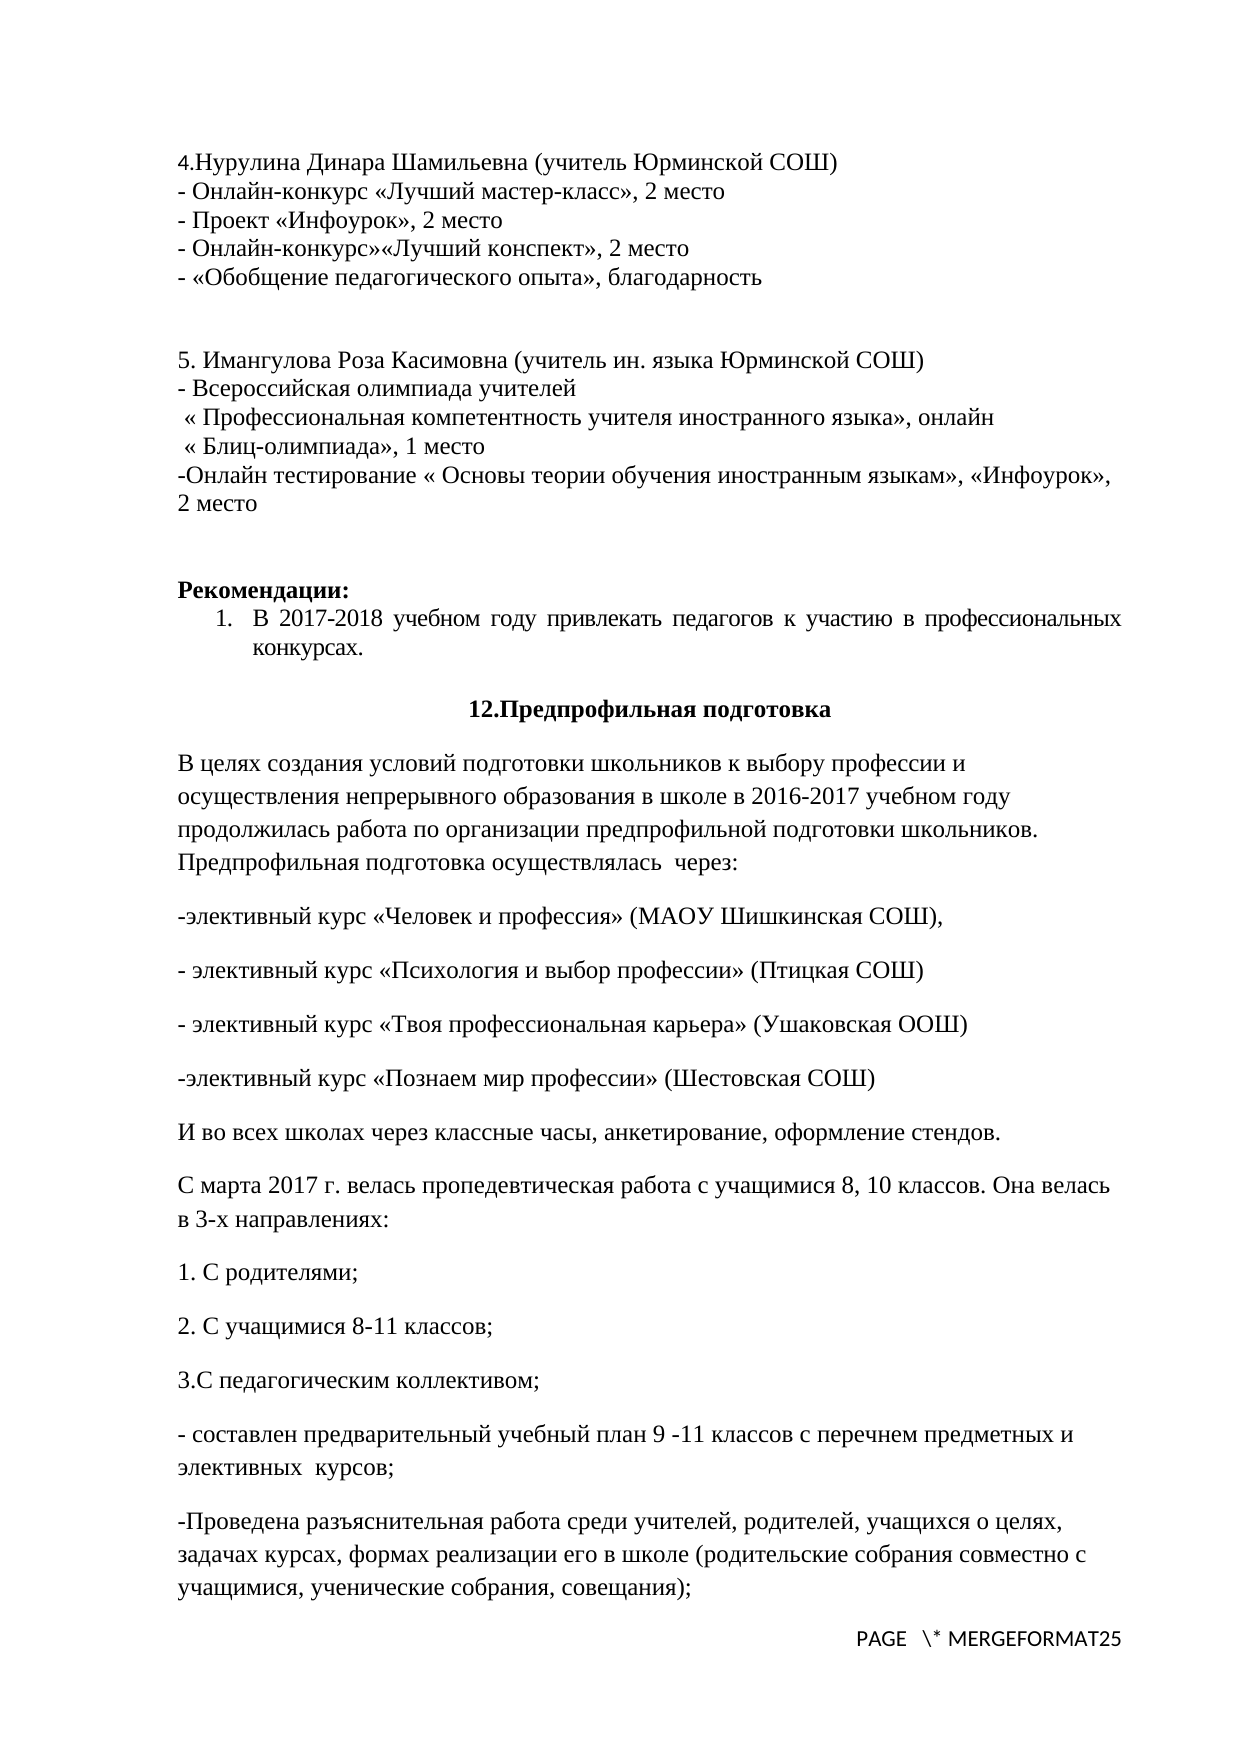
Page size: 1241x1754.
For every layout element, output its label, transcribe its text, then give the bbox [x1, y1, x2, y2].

list В 2017-2018 учебном году привлекать педагогов к участию в профессиональных конкурсах. [215, 603, 1122, 661]
text - элективный курс «Твоя профессиональная карьера» (Ушаковская ООШ) [177, 1009, 1122, 1038]
text - «Обобщение педагогического опыта», благодарность [177, 262, 1122, 291]
text 4.Нурулина Динара Шамильевна (учитель Юрминской СОШ) [177, 147, 1122, 176]
text « Профессиональная компетентность учителя иностранного языка», онлайн [177, 402, 1122, 431]
text « Блиц-олимпиада», 1 место [177, 431, 1122, 460]
text -элективный курс «Познаем мир профессии» (Шестовская СОШ) [177, 1063, 1122, 1092]
text 2. С учащимися 8-11 классов; [177, 1311, 1122, 1340]
text 5. Имангулова Роза Касимовна (учитель ин. языка Юрминской СОШ) [177, 345, 1122, 373]
text -Проведена разъяснительная работа среди учителей, родителей, учащихся о целях, задачах курсах, формах реализации его в школе (родительские собрания совместно с учащимися, ученические собрания, совещания); [177, 1506, 1122, 1601]
text В целях создания условий подготовки школьников к выбору профессии и осуществления непрерывного образования в школе в 2016-2017 учебном году продолжилась работа по организации предпрофильной подготовки школьников. Предпрофильная подготовка осуществлялась через: [177, 748, 1122, 876]
text 3.С педагогическим коллективом; [177, 1365, 1122, 1394]
text - Онлайн-конкурс «Лучший мастер-класс», 2 место [177, 176, 1122, 205]
text - Всероссийская олимпиада учителей [177, 373, 1122, 402]
text - элективный курс «Психология и выбор профессии» (Птицкая СОШ) [177, 955, 1122, 984]
text С марта 2017 г. велась пропедевтическая работа с учащимися 8, 10 классов. Она велась в 3-х направлениях: [177, 1171, 1122, 1232]
text - составлен предварительный учебный план 9 -11 классов с перечнем предметных и элективных курсов; [177, 1419, 1122, 1481]
text Рекомендации: [177, 575, 1122, 603]
text 1. С родителями; [177, 1257, 1122, 1286]
text 12.Предпрофильная подготовка [177, 694, 1122, 723]
text - Проект «Инфоурок», 2 место [177, 205, 1122, 233]
text - Онлайн-конкурс»«Лучший конспект», 2 место [177, 233, 1122, 262]
text И во всех школах через классные часы, анкетирование, оформление стендов. [177, 1117, 1122, 1146]
text -элективный курс «Человек и профессия» (МАОУ Шишкинская СОШ), [177, 901, 1122, 930]
text -Онлайн тестирование « Основы теории обучения иностранным языкам», «Инфоурок», 2 место [177, 460, 1122, 517]
